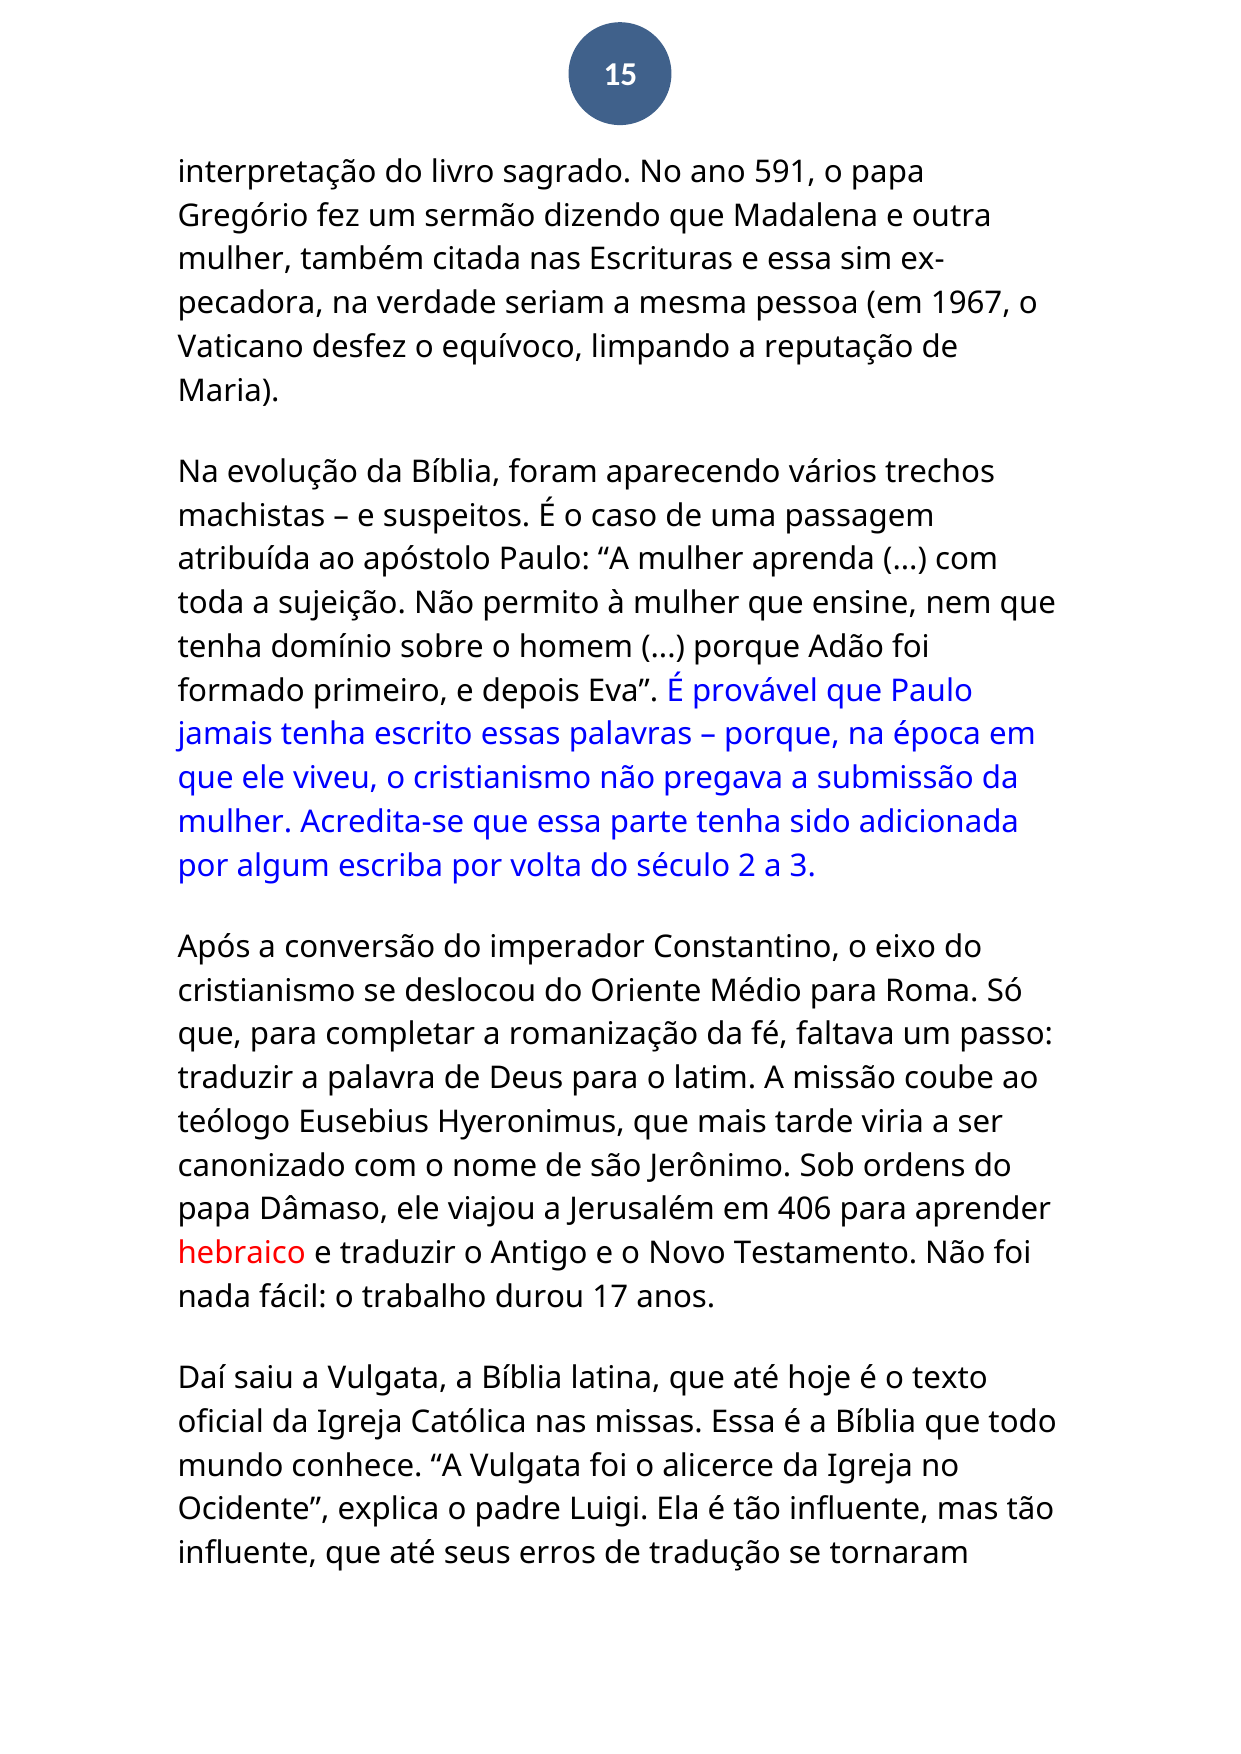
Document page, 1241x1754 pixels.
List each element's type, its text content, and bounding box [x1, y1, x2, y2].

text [177, 148, 1063, 410]
text Na evolução da Bíblia, foram aparecendo vários trechos machistas – e suspeitos. É o caso de uma passagem atribuída ao apóstolo Paulo: “A mulher aprenda (...) com toda a sujeição. Não permito à mulher que ensine, nem que tenha domínio sobre o homem (...) porque Adão foi formado primeiro, e depois Eva”. É provável que Paulo jamais tenha escrito essas palavras – porque, na época em que ele viveu, o cristianismo não pregava a submissão da mulher. Acredita-se que essa parte tenha sido adicionada por algum escriba por volta do século 2 a 3. [177, 448, 1063, 885]
text Após a conversão do imperador Constantino, o eixo do cristianismo se deslocou do Oriente Médio para Roma. Só que, para completar a romanização da fé, faltava um passo: traduzir a palavra de Deus para o latim. A missão coube ao teólogo Eusebius Hyeronimus, que mais tarde viria a ser canonizado com o nome de são Jerônimo. Sob ordens do papa Dâmaso, ele viajou a Jerusalém em 406 para aprender hebraico e traduzir o Antigo e o Novo Testamento. Não foi nada fácil: o trabalho durou 17 anos. [177, 923, 1063, 1316]
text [177, 1354, 1063, 1573]
